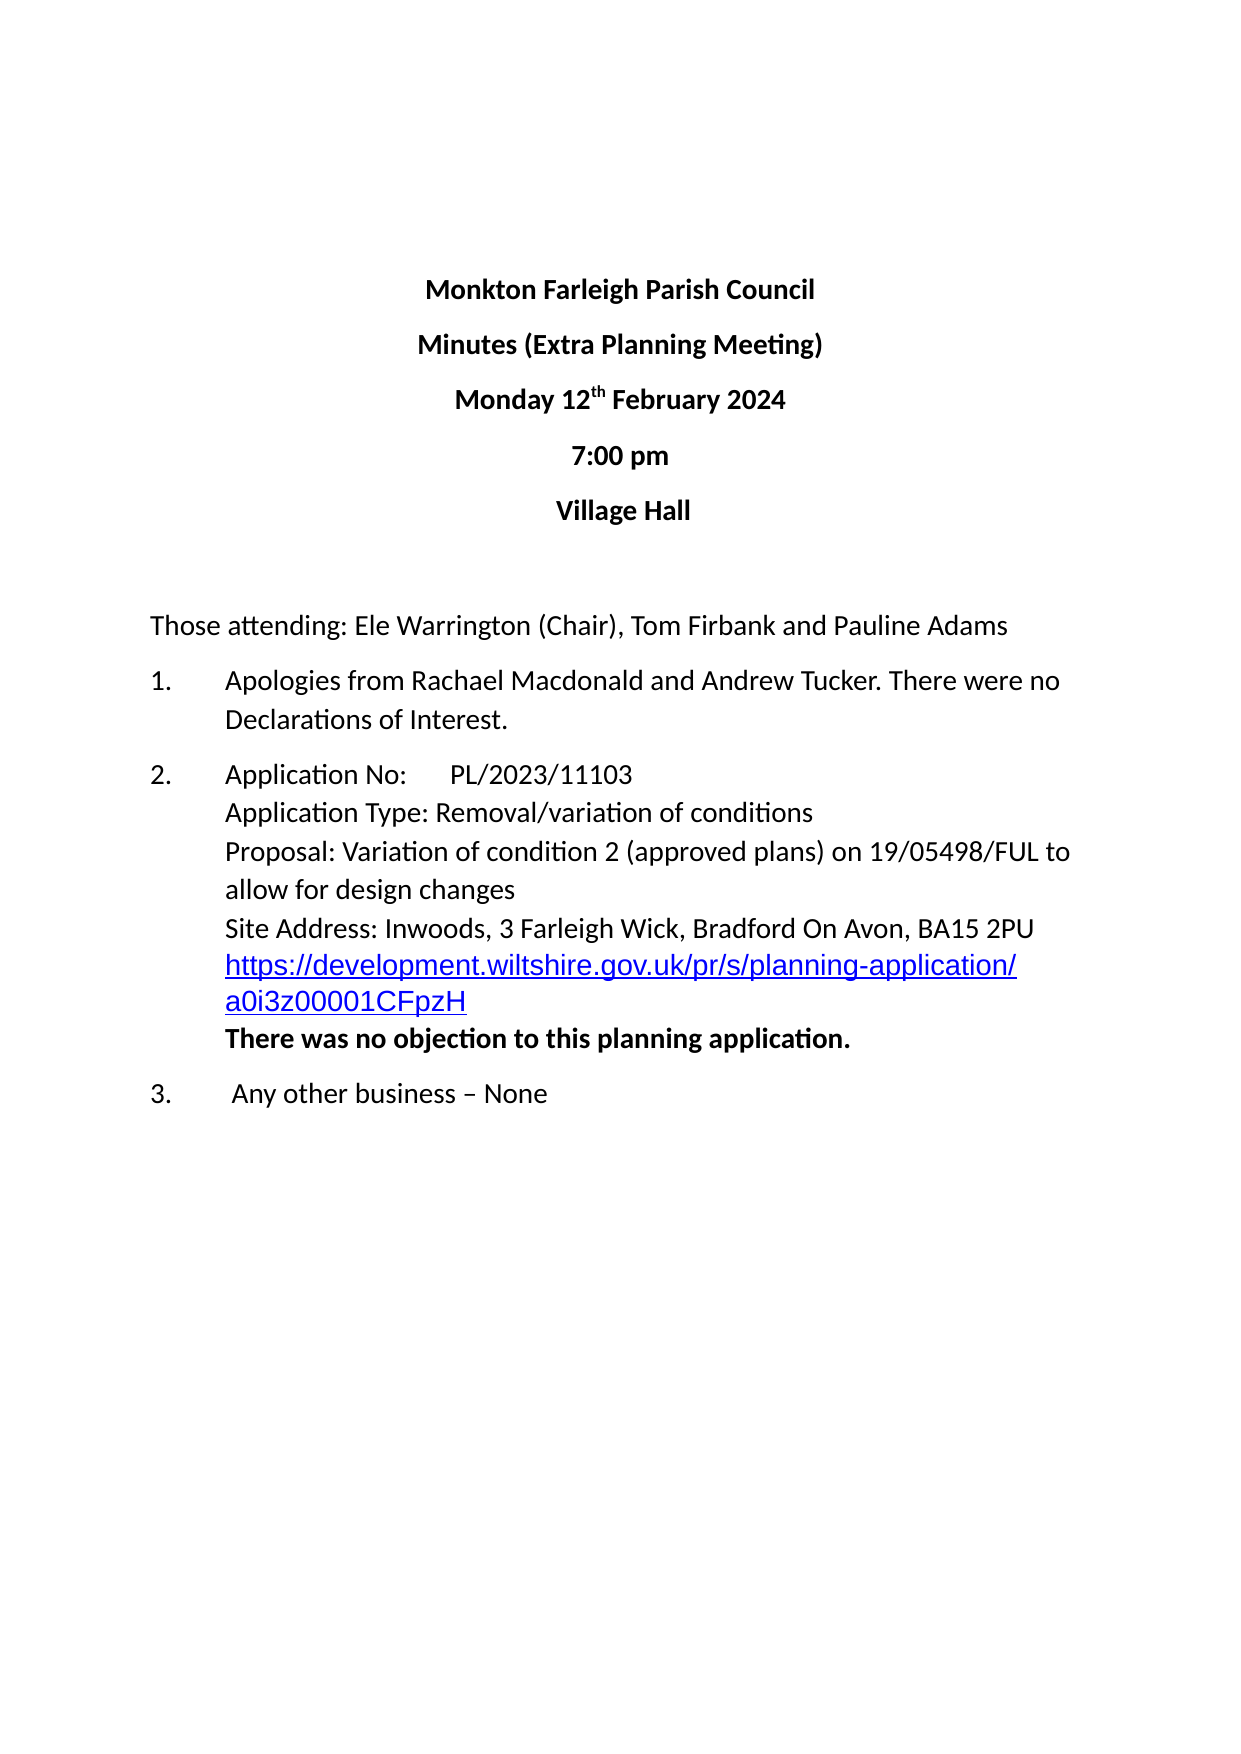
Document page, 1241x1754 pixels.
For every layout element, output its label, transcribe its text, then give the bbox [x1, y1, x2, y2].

text 1. Apologies from Rachael Macdonald and Andrew Tucker. There were no Declarations of Interest. [150, 662, 1090, 737]
text Monkton Farleigh Parish Council [150, 271, 1090, 307]
text Proposal: Variation of condition 2 (approved plans) on 19/05498/FUL to allow for design changes [225, 833, 1090, 907]
text Village Hall [150, 492, 1090, 527]
text Application Type: Removal/variation of conditions [150, 794, 1090, 830]
text Monday 12th February 2024 [150, 381, 1090, 417]
text 7:00 pm [150, 437, 1090, 472]
text Minutes (Extra Planning Meeting) [150, 326, 1090, 362]
text Site Address: Inwoods, 3 Farleigh Wick, Bradford On Avon, BA15 2PU [150, 910, 1090, 945]
text There was no objection to this planning application. [225, 1021, 1090, 1056]
text https://development.wiltshire.gov.uk/pr/s/planning-application/a0i3z00001CFpzH [225, 948, 1090, 1018]
text 2. Application No: PL/2023/11103 [150, 756, 1090, 792]
text 3. Any other business – None [150, 1076, 1090, 1111]
text Those attending: Ele Warrington (Chair), Tom Firbank and Pauline Adams [150, 607, 1090, 643]
